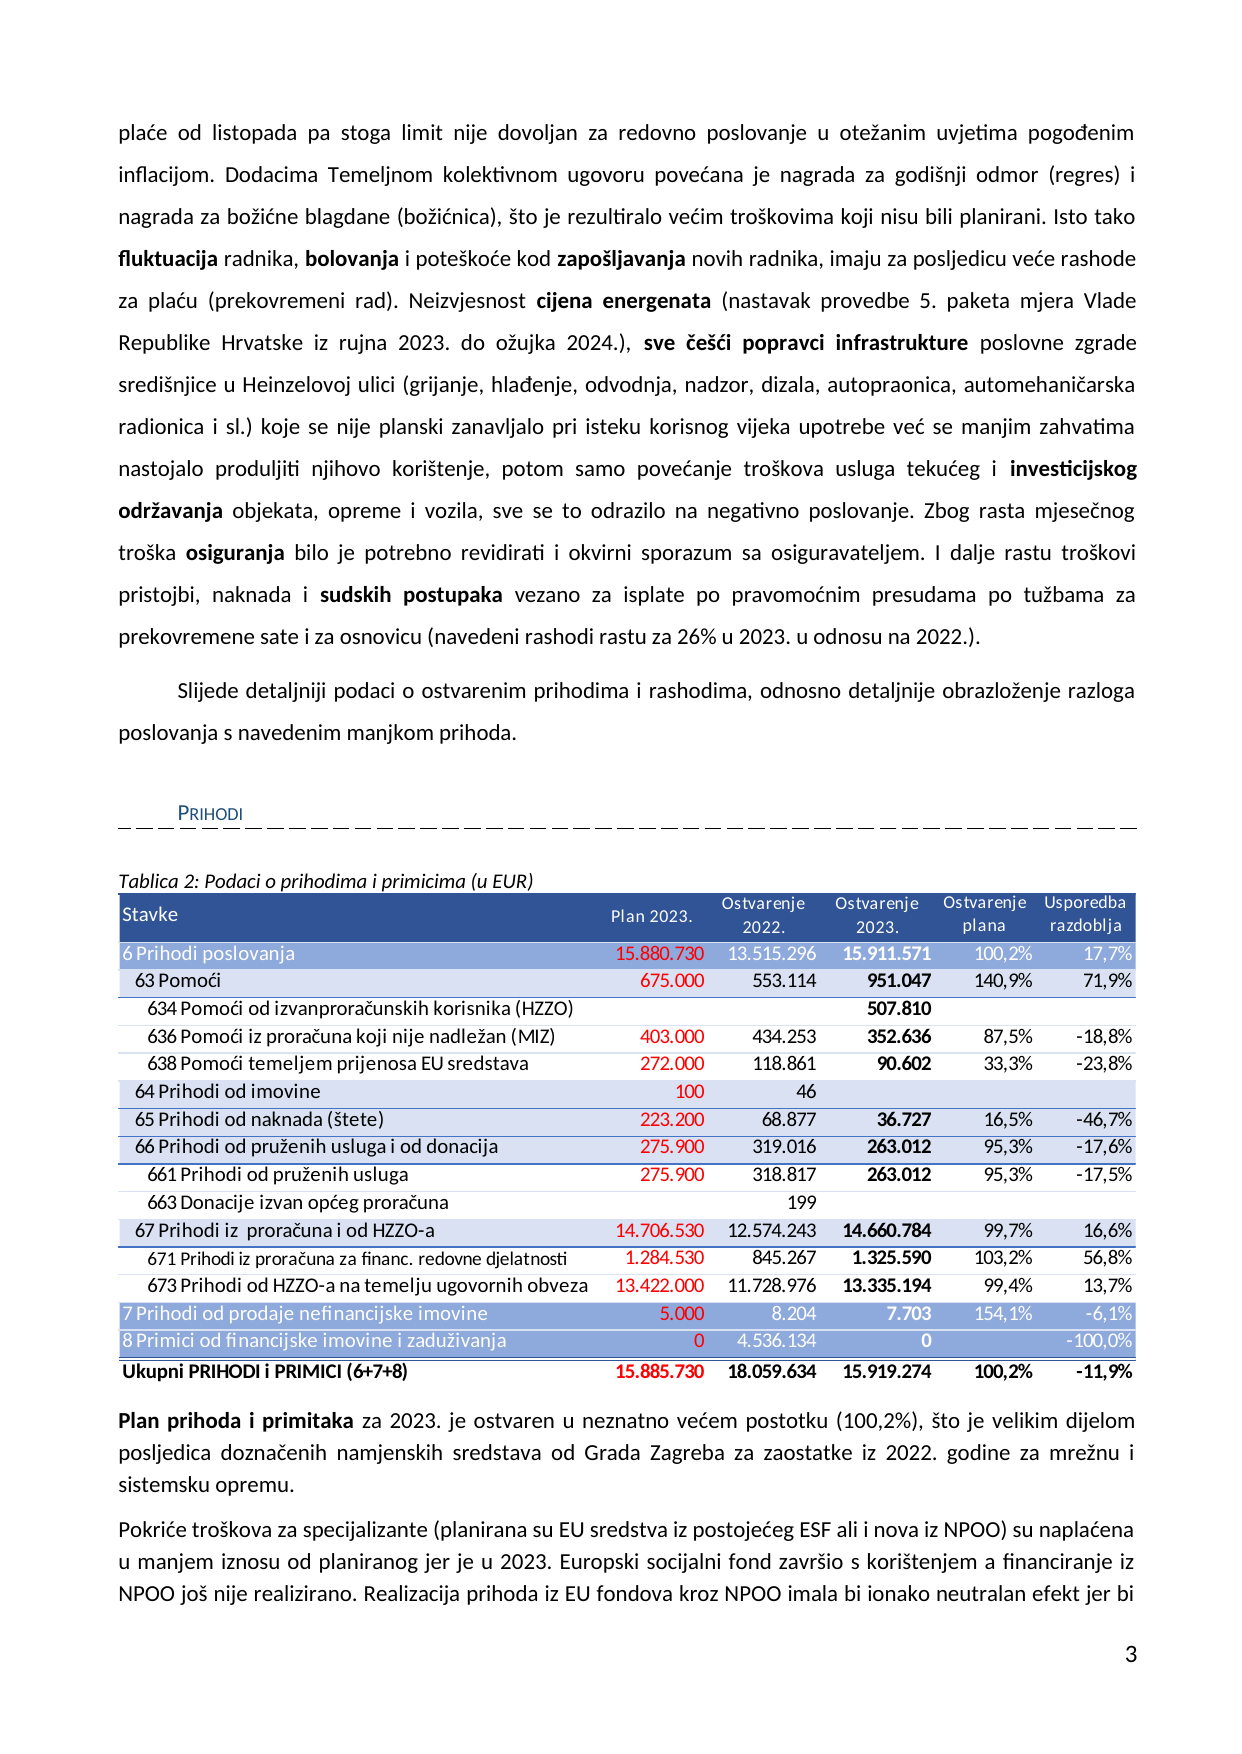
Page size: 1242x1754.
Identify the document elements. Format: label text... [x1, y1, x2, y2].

text Plan prihoda i primitaka za 2023. je ostvaren u neznatno većem postotku (100,2%), što je velikim dijelom posljedica doznačenih namjenskih sredstava od Grada Zagreba za zaostatke iz 2022. godine za mrežnu i sistemsku opremu. [118, 1406, 1137, 1498]
text Slijede detaljniji podaci o ostvarenim prihodima i rashodima, odnosno detaljnije obrazloženje razloga poslovanja s navedenim manjkom prihoda. [118, 676, 1137, 746]
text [118, 118, 1137, 650]
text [118, 1515, 1137, 1607]
text Tablica 2: Podaci o prihodima i primicima (u EUR) [118, 868, 1137, 893]
subtitle Prihodi [118, 798, 1137, 829]
